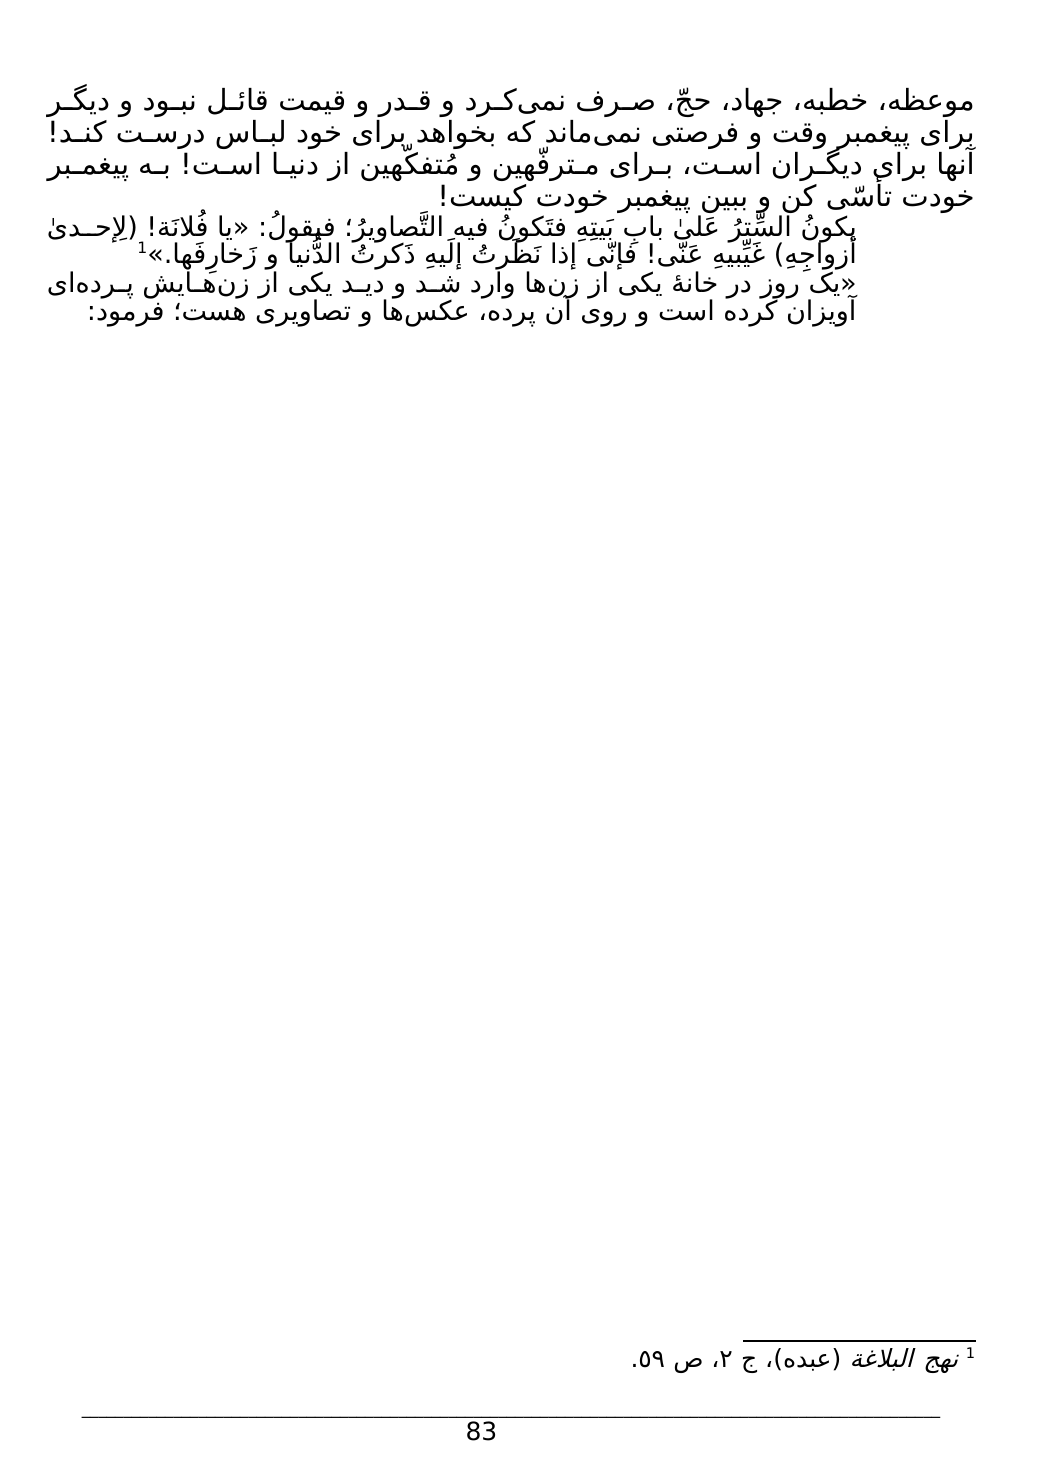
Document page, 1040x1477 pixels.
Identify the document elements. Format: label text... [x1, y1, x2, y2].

text «یک روز در خانۀ یکی از زن‌ها وارد شد و دید یکی از زن‌هایش پرده‌ای آویزان کرده است و روی آن پرده، عکس‌ها و تصاویری هست؛ فرمود: [47, 270, 857, 327]
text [47, 84, 975, 213]
text یکونُ السِّترُ عَلیٰ بابِ بَیتِهِ فتَکونُ فیه التَّصاویرُ؛ فیقولُ: «یا فُلانَة! (لِإحدیٰ أزواجِهِ) غَیِّبیهِ عَنّی! فإنّی إذا نَظَرتُ إلَیهِ ذَکرتُ الدُّنیا و زَخارِفَها.» [47, 213, 857, 270]
